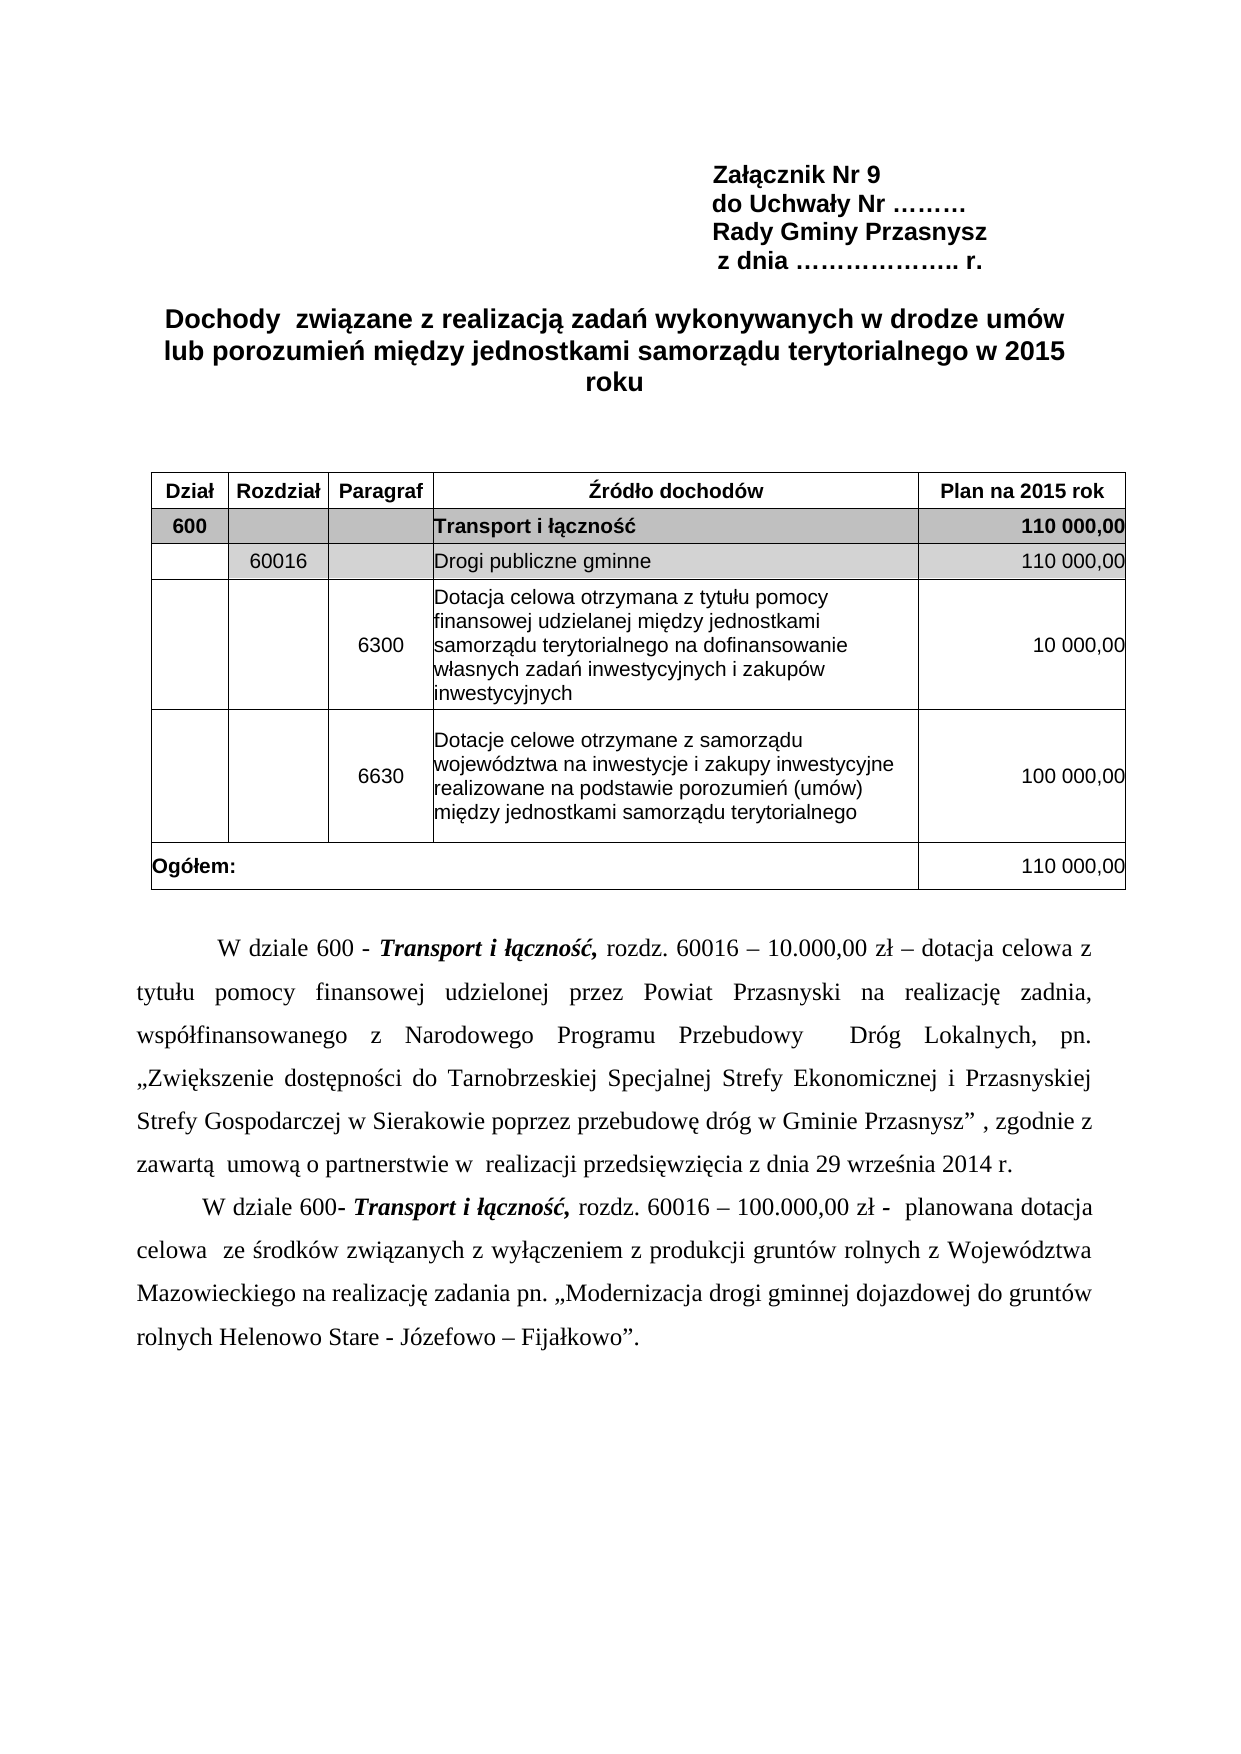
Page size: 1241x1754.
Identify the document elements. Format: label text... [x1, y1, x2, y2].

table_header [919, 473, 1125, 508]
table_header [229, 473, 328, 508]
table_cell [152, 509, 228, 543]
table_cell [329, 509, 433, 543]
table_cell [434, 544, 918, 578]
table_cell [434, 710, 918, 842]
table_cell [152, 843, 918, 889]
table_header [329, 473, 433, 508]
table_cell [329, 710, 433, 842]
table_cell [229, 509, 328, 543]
text do Uchwały Nr ……… [136, 188, 1092, 217]
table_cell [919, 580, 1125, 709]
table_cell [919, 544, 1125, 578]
text Rady Gminy Przasnysz [136, 217, 1092, 246]
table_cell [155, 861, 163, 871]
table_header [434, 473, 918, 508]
text z dnia ……………….. r. [136, 246, 1092, 275]
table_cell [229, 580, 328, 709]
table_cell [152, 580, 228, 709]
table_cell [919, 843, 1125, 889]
text W dziale 600 - Transport i łączność, rozdz. 60016 – 10.000,00 zł – dotacja celowa z tytułu pomocy finansowej udzielonej przez Powiat Przasnyski na realizację zadnia, współfinansowanego z Narodowego Programu Przebudowy Dróg Lokalnych, pn. „Zwiększenie dostępności do Tarnobrzeskiej Specjalnej Strefy Ekonomicznej i Przasnyskiej Strefy Gospodarczej w Sierakowie poprzez przebudowę dróg w Gminie Przasnysz” , zgodnie z zawartą umową o partnerstwie w realizacji przedsięwzięcia z dnia 29 września 2014 r. [136, 933, 1092, 1178]
text lub porozumień między jednostkami samorządu terytorialnego w 2015 roku [136, 335, 1092, 397]
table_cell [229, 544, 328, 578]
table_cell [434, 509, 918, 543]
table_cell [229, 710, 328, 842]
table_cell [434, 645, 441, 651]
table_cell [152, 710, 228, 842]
text W dziale 600- Transport i łączność, rozdz. 60016 – 100.000,00 zł - planowana dotacja celowa ze środków związanych z wyłączeniem z produkcji gruntów rolnych z Województwa Mazowieckiego na realizację zadania pn. „Modernizacja drogi gminnej dojazdowej do gruntów rolnych Helenowo Stare - Józefowo – Fijałkowo”. [136, 1192, 1092, 1350]
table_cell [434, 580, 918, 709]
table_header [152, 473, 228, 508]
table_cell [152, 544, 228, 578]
text Załącznik Nr 9 [136, 160, 1092, 188]
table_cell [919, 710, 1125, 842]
text Dochody związane z realizacją zadań wykonywanych w drodze umów [136, 303, 1092, 335]
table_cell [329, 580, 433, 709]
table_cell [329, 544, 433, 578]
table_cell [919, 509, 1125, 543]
